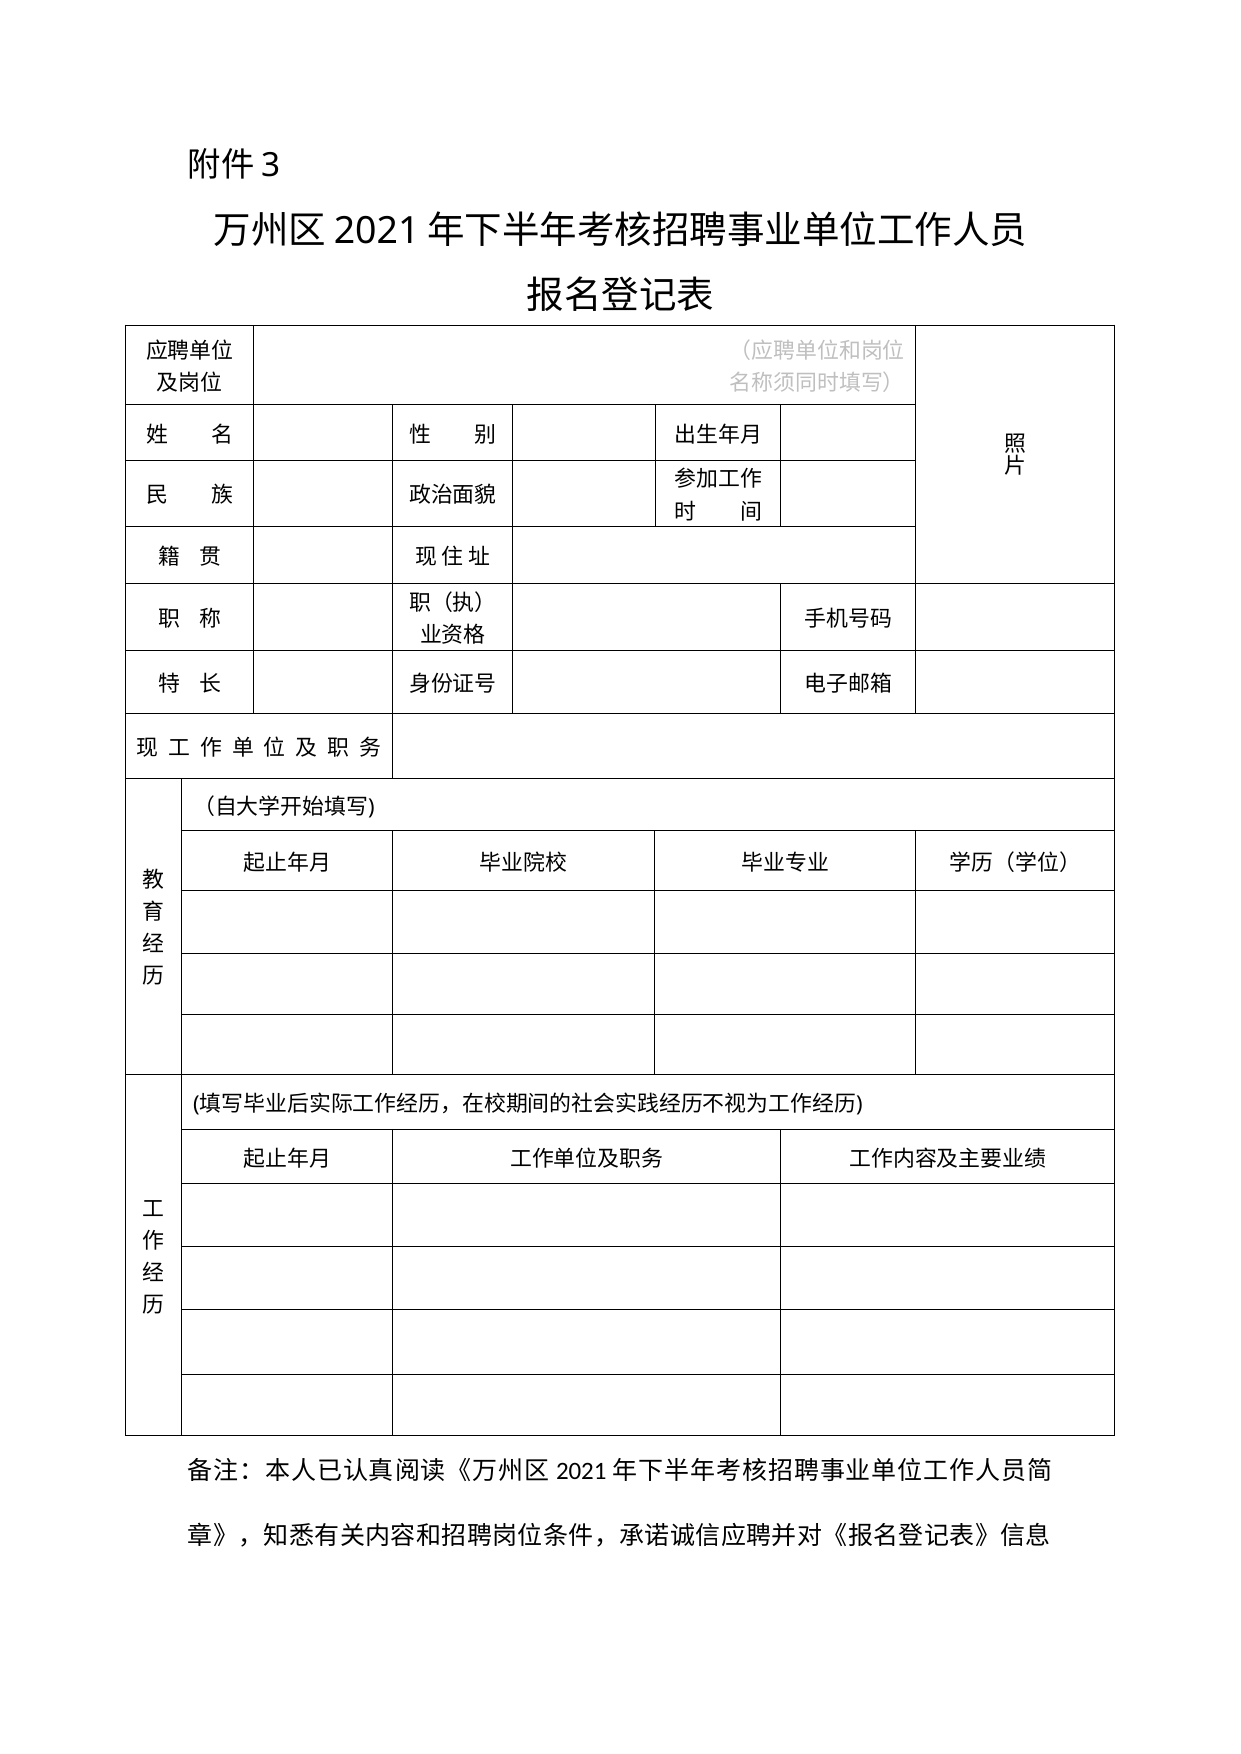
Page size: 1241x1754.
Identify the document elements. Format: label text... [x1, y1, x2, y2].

text 万州区2021年下半年考核招聘事业单位工作人员 [187, 194, 1053, 259]
table_cell [781, 1247, 1114, 1309]
table_cell 特 长 [126, 651, 253, 713]
table_cell [254, 584, 392, 650]
table_cell [781, 1310, 1114, 1373]
table_cell [513, 584, 780, 650]
table_cell [655, 1015, 915, 1074]
table_cell 现 住 址 [393, 527, 512, 583]
table_cell 民 族 [126, 461, 253, 526]
table_header 照片 [916, 326, 1114, 583]
table_cell 身份证号 [393, 651, 512, 713]
table_cell [393, 1184, 780, 1246]
table_cell [513, 527, 915, 583]
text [187, 1436, 1053, 1566]
table_header 应聘单位及岗位 [126, 326, 253, 404]
table_cell （自大学开始填写) [182, 779, 1114, 830]
table_cell [513, 651, 780, 713]
table_header （应聘单位和岗位 名称须同时填写） [254, 326, 915, 404]
table_cell [393, 1375, 780, 1435]
table_cell 学历（学位） [916, 831, 1114, 890]
table_cell [916, 891, 1114, 953]
table_cell [254, 461, 392, 526]
table_cell 电子邮箱 [781, 651, 915, 713]
table_cell [916, 651, 1114, 713]
text 报名登记表 [187, 259, 1053, 324]
table_cell [655, 891, 915, 953]
table_cell 起止年月 [182, 1130, 392, 1183]
table_cell 教 育 经 历 [126, 779, 181, 1074]
table_cell [513, 461, 655, 526]
table_cell [182, 1184, 392, 1246]
table_cell 毕业院校 [393, 831, 654, 890]
table_cell 毕业专业 [655, 831, 915, 890]
table_cell [393, 1247, 780, 1309]
table_cell [393, 954, 654, 1013]
table_cell [513, 405, 655, 460]
table_cell [781, 1375, 1114, 1435]
table_cell 参加工作 时 间 [656, 461, 780, 526]
table_cell [781, 1184, 1114, 1246]
table_cell [182, 954, 392, 1013]
table_cell 工作内容及主要业绩 [781, 1130, 1114, 1183]
table_cell 起止年月 [182, 831, 392, 890]
table_cell [254, 405, 392, 460]
table_cell 手机号码 [781, 584, 915, 650]
table_cell 性 别 [393, 405, 512, 460]
table_cell [393, 1015, 654, 1074]
table_cell [393, 891, 654, 953]
table_cell [916, 584, 1114, 650]
table_cell 姓 名 [126, 405, 253, 460]
text 附件3 [187, 129, 1053, 194]
table_cell 工作单位及职务 [393, 1130, 780, 1183]
table_cell 政治面貌 [393, 461, 512, 526]
table_cell 职（执）业资格 [393, 584, 512, 650]
table_cell [393, 1310, 780, 1373]
table_cell [655, 954, 915, 1013]
table_cell 职 称 [126, 584, 253, 650]
table_cell [781, 461, 915, 526]
table_cell [916, 954, 1114, 1013]
table_cell [182, 891, 392, 953]
table_cell 工 作 经 历 [126, 1075, 181, 1435]
table_cell 籍 贯 [126, 527, 253, 583]
table_cell [393, 714, 1114, 778]
table_cell [254, 527, 392, 583]
table_cell [182, 1310, 392, 1373]
table_cell [916, 1015, 1114, 1074]
table_cell 现工作单位及职务 [126, 714, 392, 778]
table_cell [182, 1015, 392, 1074]
table_cell [182, 1375, 392, 1435]
table_cell [254, 651, 392, 713]
table_cell (填写毕业后实际工作经历，在校期间的社会实践经历不视为工作经历) [182, 1075, 1114, 1129]
table_cell [182, 1247, 392, 1309]
table_cell [781, 405, 915, 460]
table_cell 出生年月 [656, 405, 780, 460]
